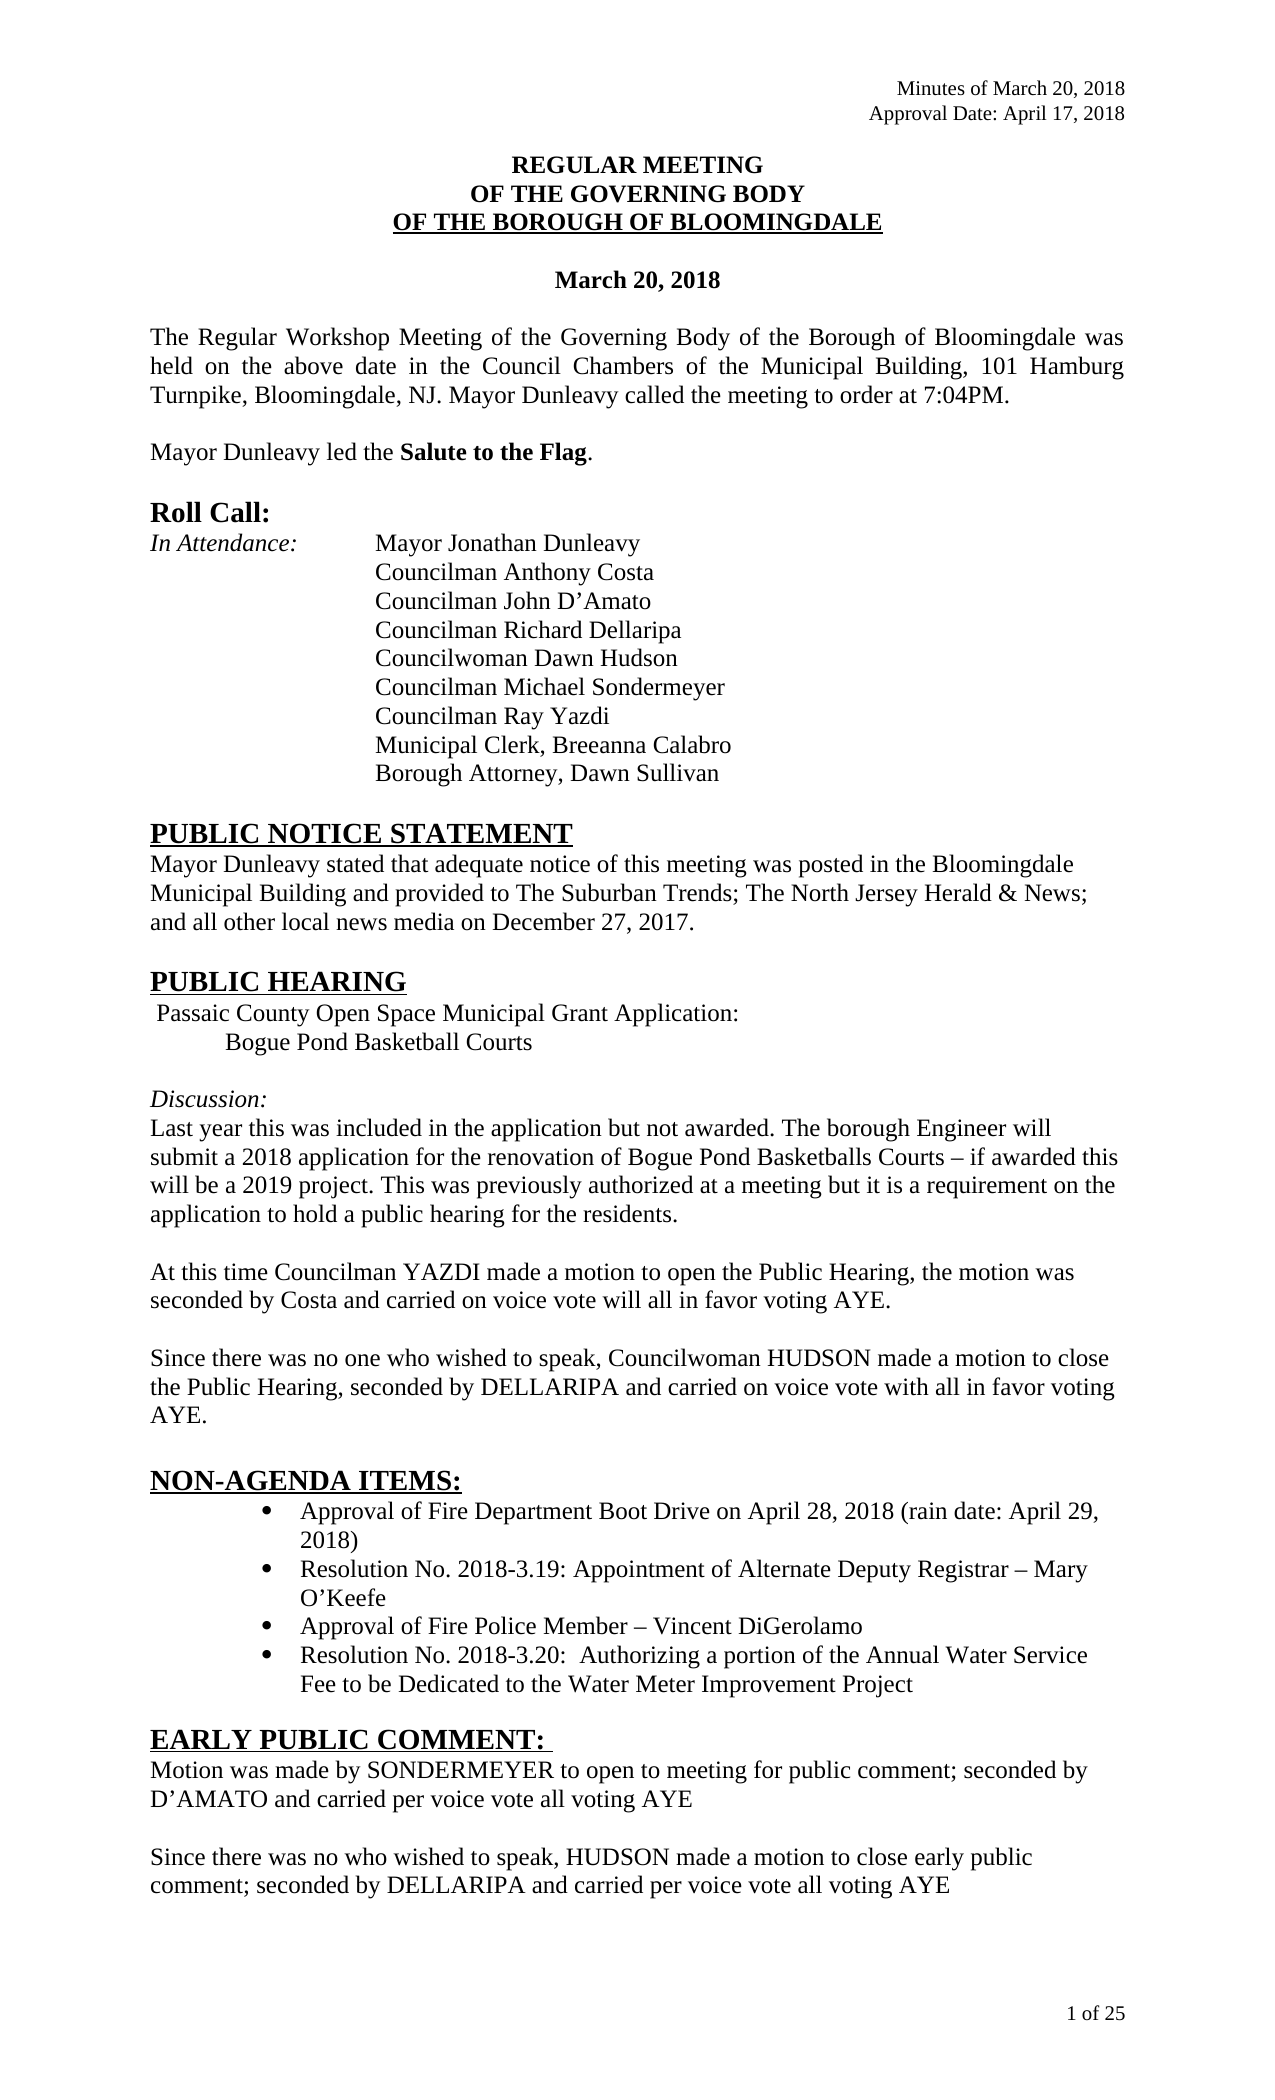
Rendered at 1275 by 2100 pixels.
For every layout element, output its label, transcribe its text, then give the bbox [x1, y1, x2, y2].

text OF THE GOVERNING BODY [150, 179, 1125, 207]
text Since there was no who wished to speak, HUDSON made a motion to close early public comment; seconded by DELLARIPA and carried per voice vote all voting AYE [150, 1842, 1125, 1923]
text At this time Councilman YAZDI made a motion to open the Public Hearing, the motion was seconded by Costa and carried on voice vote will all in favor voting AYE. [150, 1257, 1125, 1314]
text Councilman John D’Amato [150, 586, 1125, 615]
list Approval of Fire Police Member – Vincent DiGerolamo [262, 1611, 1125, 1640]
text OF THE BOROUGH OF BLOOMINGDALE [150, 207, 1125, 236]
text In Attendance: Mayor Jonathan Dunleavy [150, 528, 1125, 557]
text Mayor Dunleavy stated that adequate notice of this meeting was posted in the and provided to The Suburban Trends; The North Jersey Herald & News; and all other local news media on December 27, 2017. [150, 849, 1125, 936]
text PUBLIC NOTICE STATEMENT [150, 816, 1125, 849]
list Approval of Fire Department Boot Drive on April 28, 2018 (rain date: April 29, 2018) [262, 1496, 1125, 1554]
text EARLY PUBLIC COMMENT: [150, 1722, 1125, 1755]
text NON-AGENDA ITEMS: [150, 1463, 1125, 1496]
text The Regular Workshop Meeting of the Governing Body of the Borough of Bloomingdale was held on the above date in the Council Chambers of the Municipal Building, 101 Hamburg Turnpike, Bloomingdale, NJ. Mayor Dunleavy called the meeting to order at 7:04PM. [150, 322, 1125, 409]
text Councilman Ray Yazdi [300, 701, 1125, 730]
text Motion was made by SONDERMEYER to open to meeting for public comment; seconded by D’AMATO and carried per voice vote all voting AYE [150, 1755, 1125, 1813]
text Borough Attorney, Dawn Sullivan [150, 758, 1125, 787]
text Councilman Michael Sondermeyer [300, 672, 1125, 701]
text March 20, 2018 [150, 265, 1125, 294]
text Councilman Anthony Costa [150, 557, 1125, 586]
text Mayor Dunleavy led the Salute to the Flag. [150, 409, 1125, 466]
text Councilwoman Dawn Hudson [150, 643, 1125, 672]
list Resolution No. 2018-3.19: Appointment of Alternate Deputy Registrar – Mary O’Keefe [262, 1554, 1125, 1611]
text Municipal Clerk, Breeanna Calabro [150, 730, 1125, 758]
text Discussion: Last year this was included in the application but not awarded. The borough Engineer will submit a 2018 application for the renovation of Bogue Pond Basketballs Courts – if awarded this will be a 2019 project. This was previously authorized at a meeting but it is a requirement on the application to hold a public hearing for the residents. [150, 1084, 1125, 1228]
text Since there was no one who wished to speak, Councilwoman HUDSON made a motion to close the Public Hearing, seconded by DELLARIPA and carried on voice vote with all in favor voting AYE. [150, 1343, 1125, 1429]
text REGULAR MEETING [150, 150, 1125, 179]
text Councilman Richard Dellaripa [150, 615, 1125, 643]
list Resolution No. 2018-3.20: Authorizing a portion of the Annual Water Service Fee to be Dedicated to the Water Meter Improvement Project [262, 1640, 1125, 1722]
text PUBLIC HEARING Passaic County Open Space Municipal Grant Application: Bogue Pond Basketball Courts [150, 964, 1125, 1056]
text Roll Call: [150, 495, 1125, 528]
